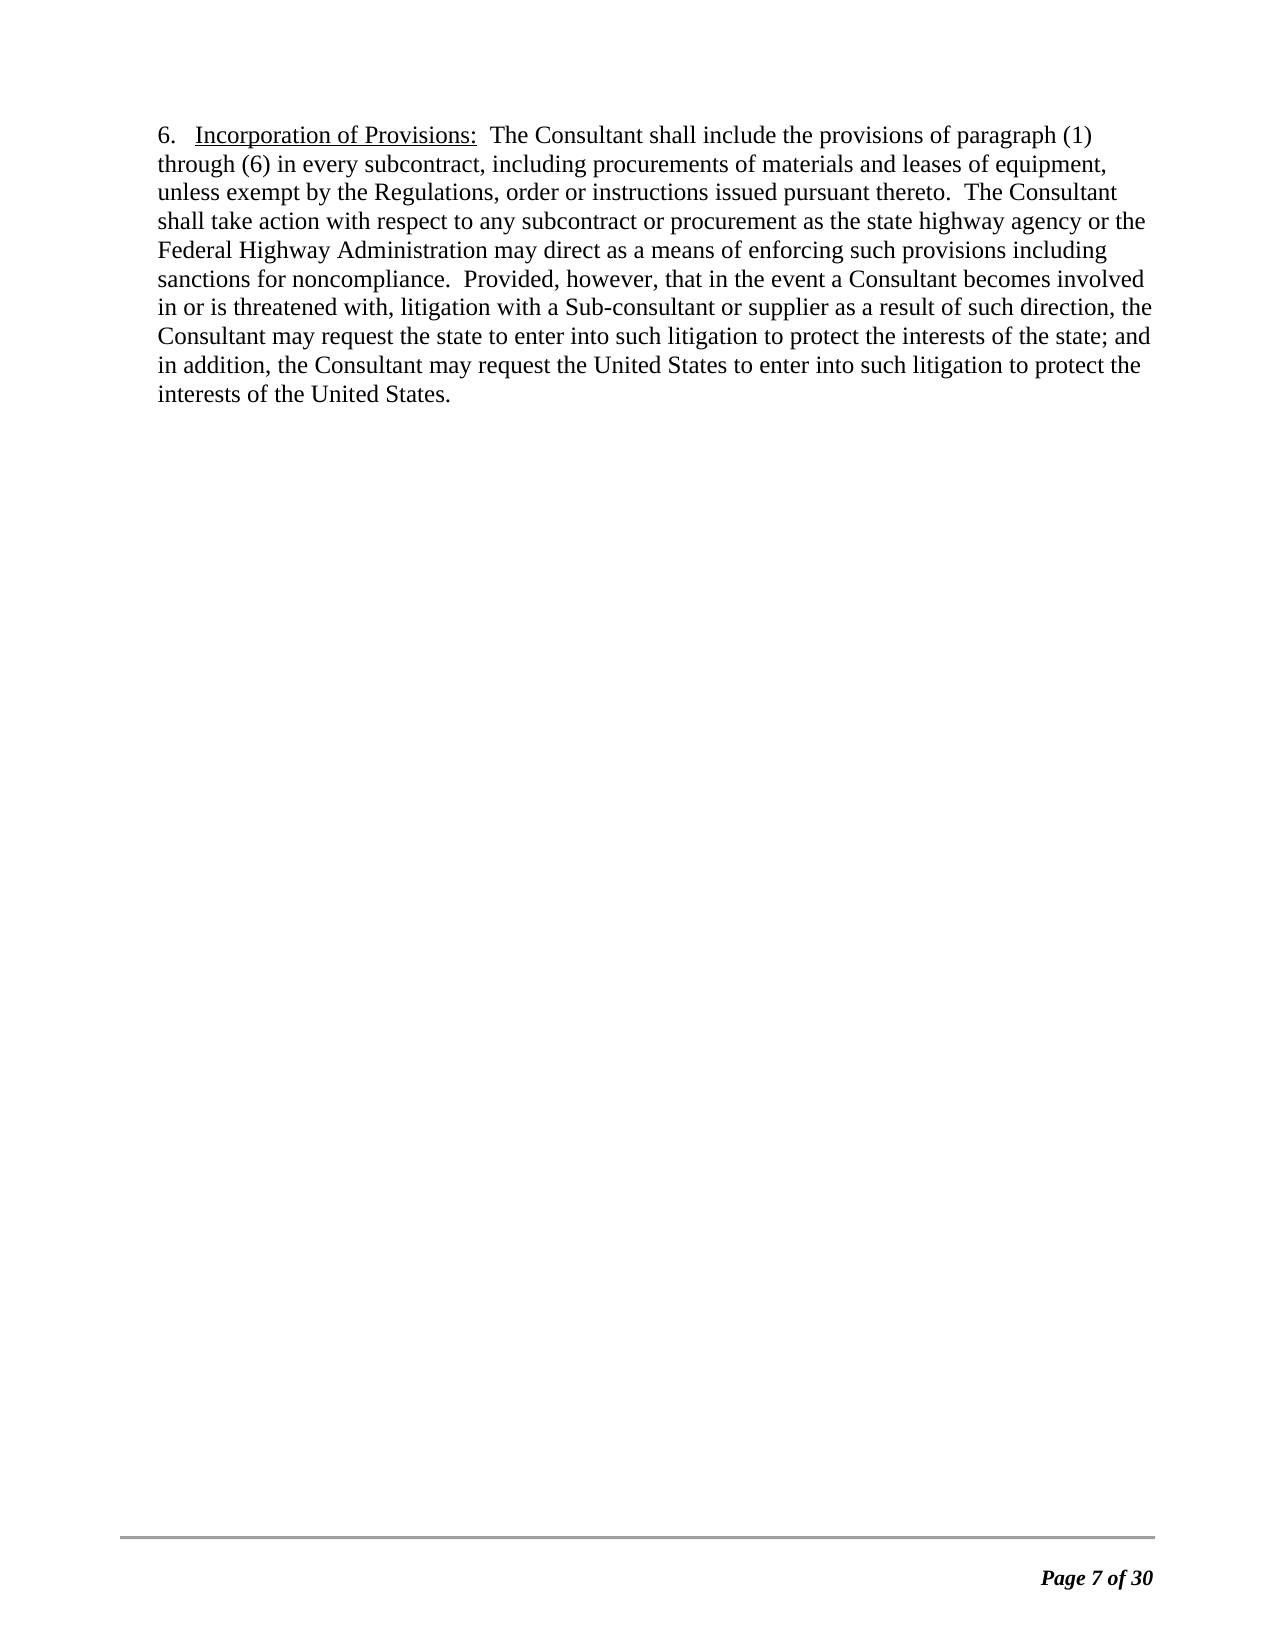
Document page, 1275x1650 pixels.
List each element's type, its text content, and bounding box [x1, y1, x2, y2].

list Incorporation of Provisions: The Consultant shall include the provisions of paragraph (1) through (6) in every subcontract, including procurements of materials and leases of equipment, unless exempt by the Regulations, order or instructions issued pursuant thereto. The Consultant shall take action with respect to any subcontract or procurement as the state highway agency or the Federal Highway Administration may direct as a means of enforcing such provisions including sanctions for noncompliance. Provided, however, that in the event a Consultant becomes involved in or is threatened with, litigation with a Sub-consultant or supplier as a result of such direction, the Consultant may request the state to enter into such litigation to protect the interests of the state; and in addition, the Consultant may request the United States to enter into such litigation to protect the interests of the United States. [157, 120, 1155, 407]
